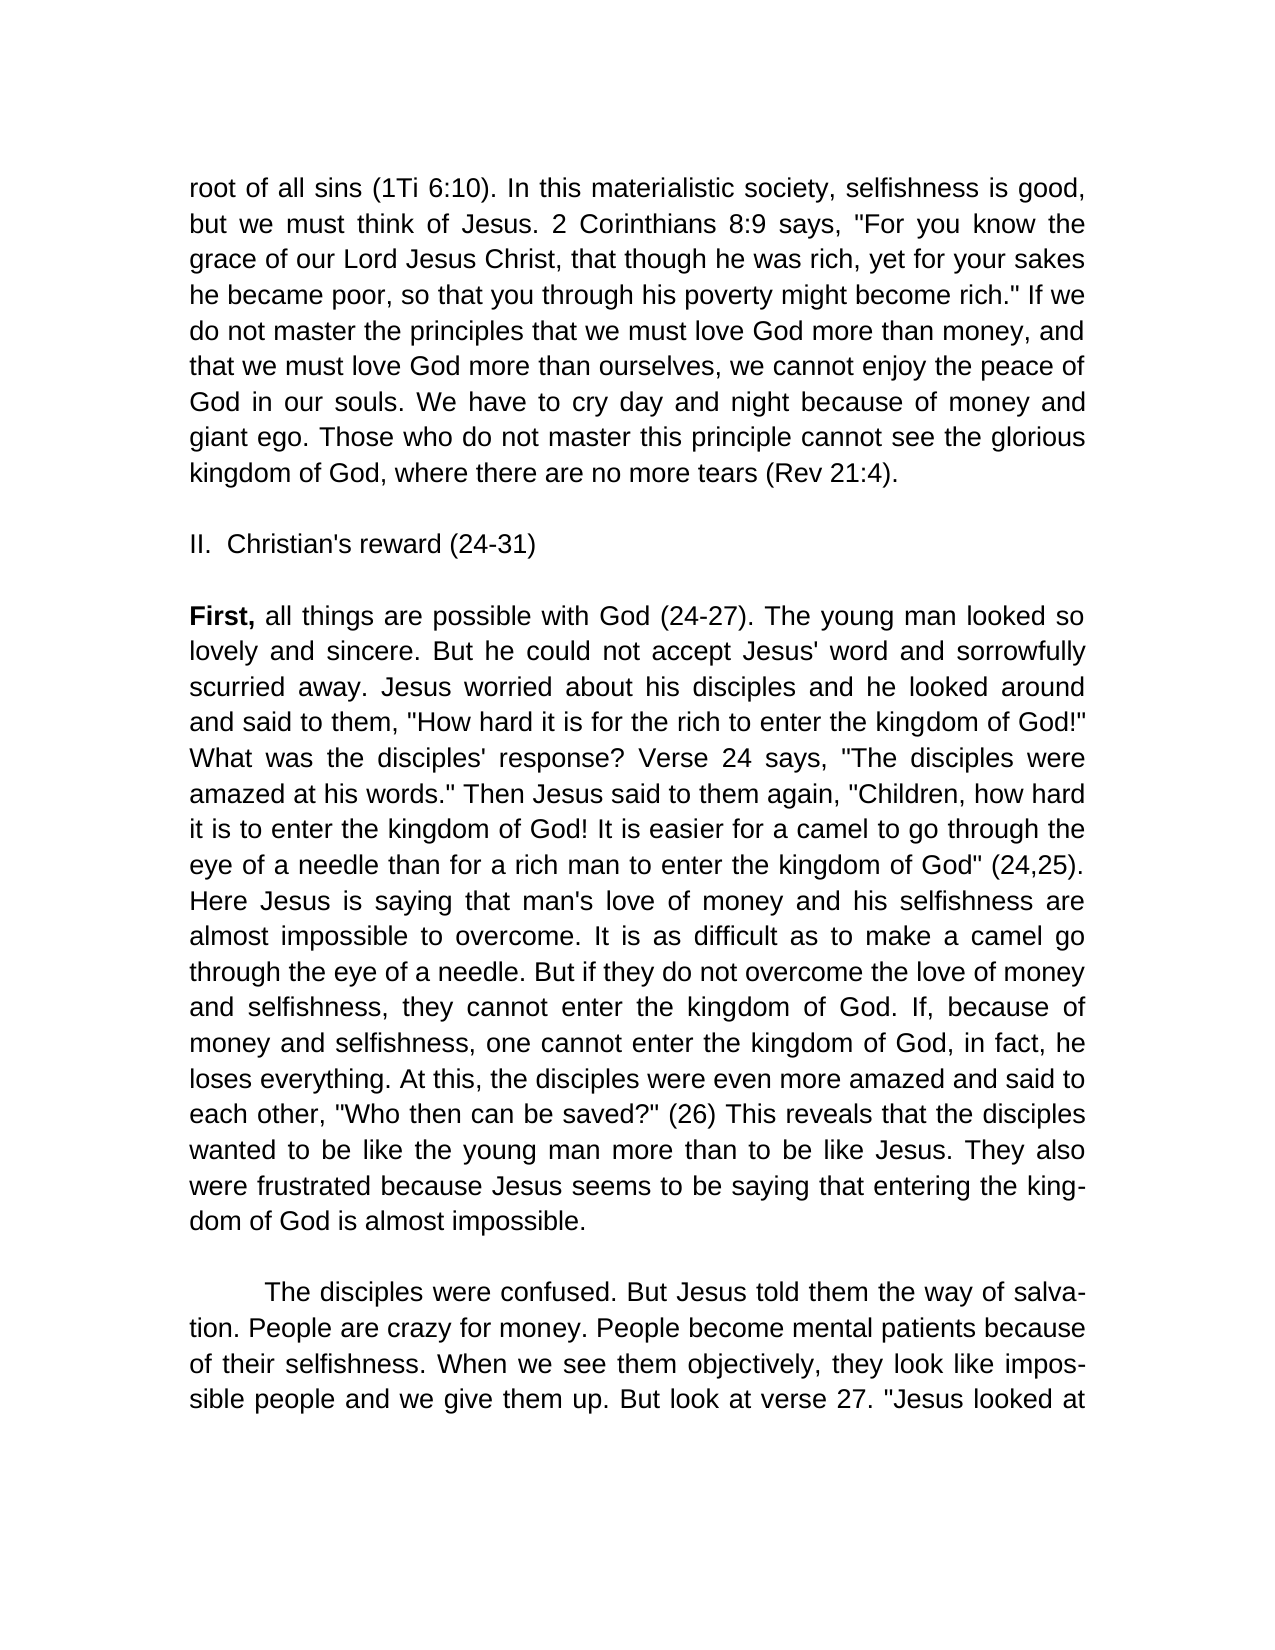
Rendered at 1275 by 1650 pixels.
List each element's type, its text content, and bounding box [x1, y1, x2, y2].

text II. Christian's reward (24-31) [189, 528, 1086, 559]
text First, all things are possible with God (24-27). The young man looked so lovely and sincere. But he could not accept Jesus' word and sorrowfully scurried away. Jesus worried about his disciples and he looked around and said to them, "How hard it is for the rich to enter the kingdom of God!" What was the disciples' response? Verse 24 says, "The disciples were amazed at his words." Then Jesus said to them again, "Children, how hard it is to enter the kingdom of God! It is easier for a camel to go through the eye of a needle than for a rich man to enter the kingdom of God" (24,25). Here Jesus is saying that man's love of money and his selfishness are almost impossible to overcome. It is as difficult as to make a camel go through the eye of a needle. But if they do not overcome the love of money and selfishness, they cannot enter the kingdom of God. If, because of money and selfishness, one cannot enter the kingdom of God, in fact, he loses everything. At this, the disciples were even more amazed and said to each other, "Who then can be saved?" (26) This reveals that the disciples wanted to be like the young man more than to be like Jesus. They also were frustrated because Jesus seems to be saying that entering the kingdom of God is almost impossible. [189, 599, 1086, 1236]
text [189, 172, 1086, 488]
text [189, 1276, 1086, 1414]
